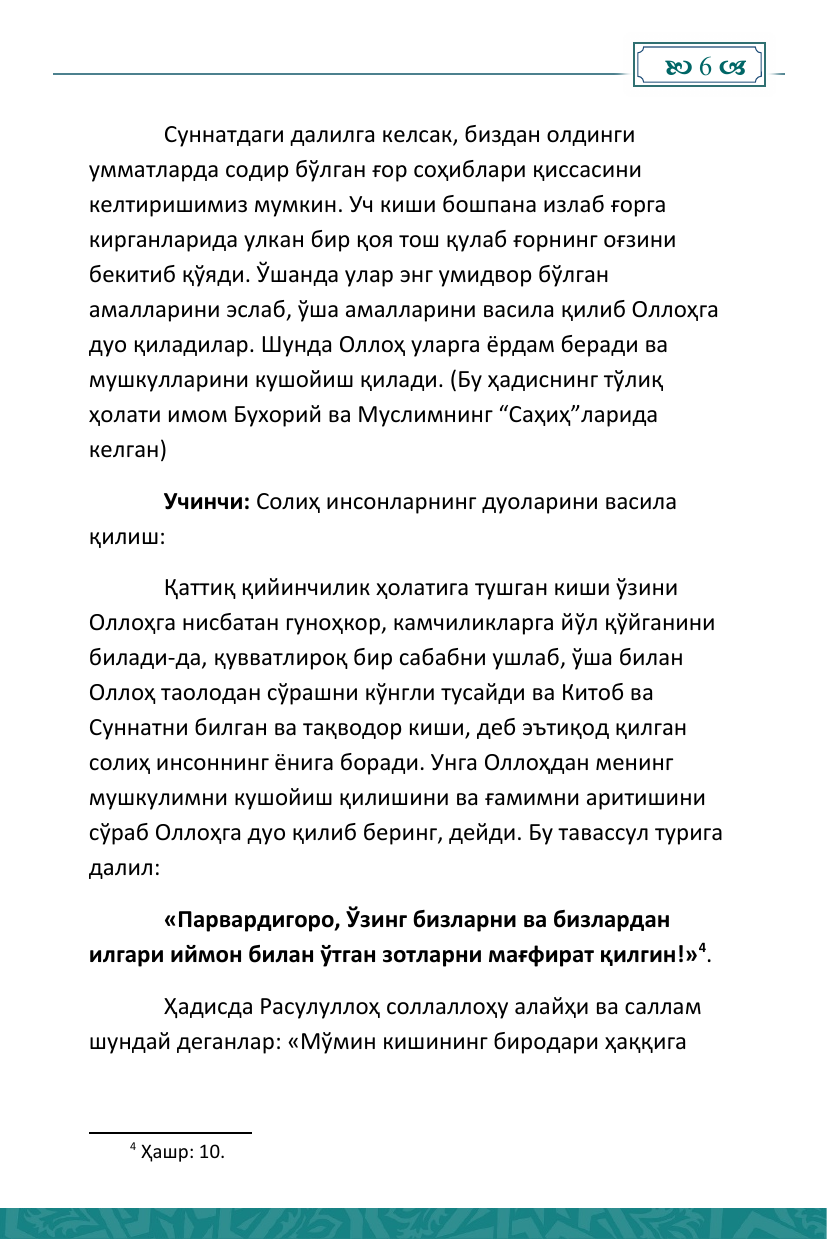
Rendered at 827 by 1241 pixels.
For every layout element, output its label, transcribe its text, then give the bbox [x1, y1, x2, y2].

text Учинчи: Солиҳ инсонларнинг дуоларини васила қилиш: [89, 485, 738, 550]
text «Парвардигоро, Ўзинг бизларни ва бизлардан илгари иймон билан ўтган зотларни мағфират қилгин!». [89, 903, 738, 969]
text Қаттиқ қийинчилик ҳолатига тушган киши ўзини Оллоҳга нисбатан гуноҳкор, камчиликларга йўл қўйганини билади-да, қувватлироқ бир сабабни ушлаб, ўша билан Оллоҳ таолодан сўрашни кўнгли тусайди ва Китоб ва Суннатни билган ва тақводор киши, деб эътиқод қилган солиҳ инсоннинг ёнига боради. Унга Оллоҳдан менинг мушкулимни кушойиш қилишини ва ғамимни аритишини сўраб Оллоҳга дуо қилиб беринг, дейди. Бу тавассул турига далил: [89, 571, 738, 882]
picture [0, 1208, 827, 1239]
text Суннатдаги далилга келсак, биздан олдинги умматларда содир бўлган ғор соҳиблари қиссасини келтиришимиз мумкин. Уч киши бошпана излаб ғорга кирганларида улкан бир қоя тош қулаб ғорнинг оғзини бекитиб қўяди. Ўшанда улар энг умидвор бўлган амалларини эслаб, ўша амалларини васила қилиб Оллоҳга дуо қиладилар. Шунда Оллоҳ уларга ёрдам беради ва мушкулларини кушойиш қилади. (Бу ҳадиснинг тўлиқ ҳолати имом Бухорий ва Муслимнинг “Саҳиҳ”ларида келган) [89, 118, 738, 464]
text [89, 990, 738, 1090]
